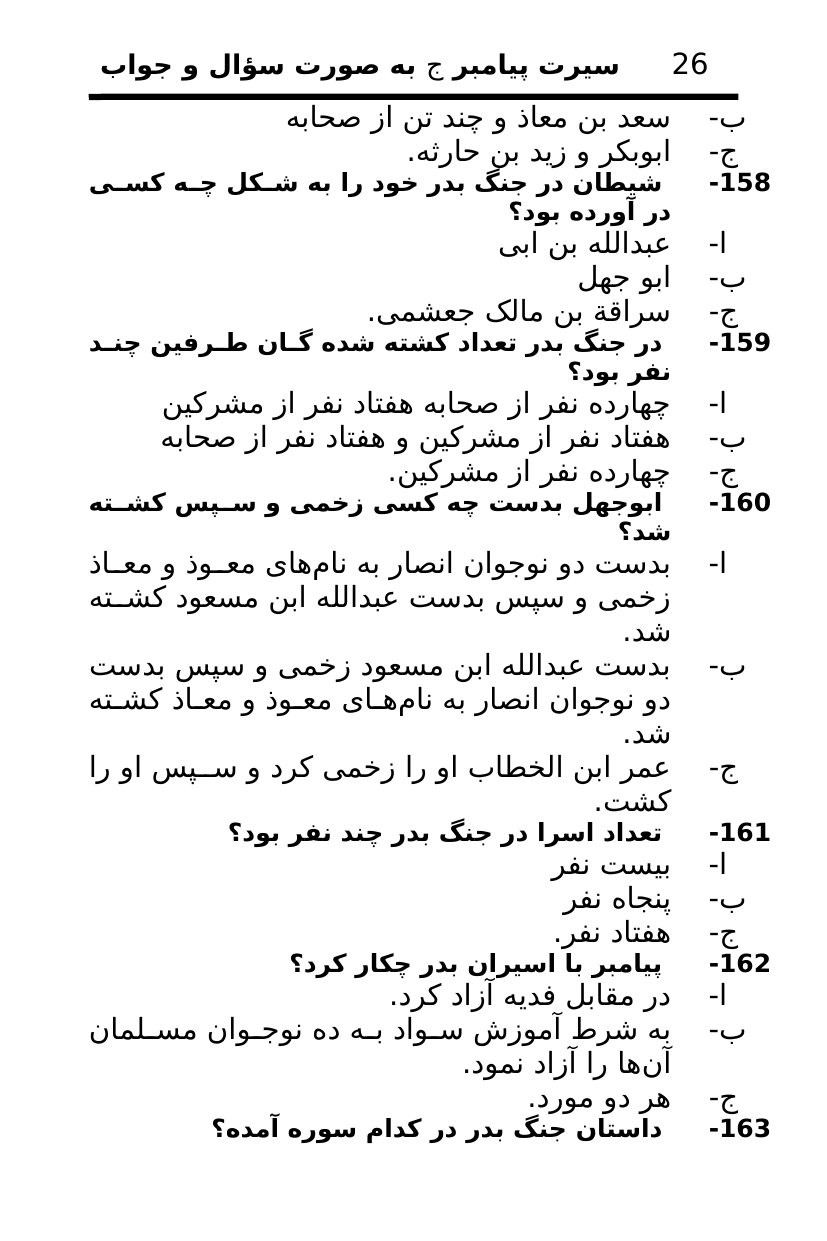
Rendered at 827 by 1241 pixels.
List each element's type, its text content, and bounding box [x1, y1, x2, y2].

list در مقابل فدیه آزاد کرد. [89, 978, 708, 1012]
list تعداد اسرا در جنگ بدر چند نفر بود؟ [89, 818, 708, 847]
list سراقة بن مالک جعشمی. [89, 294, 708, 328]
list هفتاد نفر. [89, 915, 708, 949]
list شیطان در جنگ بدر خود را به شکل چه کسی در آورده بود؟ [89, 168, 708, 226]
list عمر ابن الخطاب او را زخمى کرد و سپس او را کشت. [89, 750, 708, 818]
list ابو جهل [89, 260, 708, 294]
list داستان جنگ بدر در کدام سوره آمده؟ [89, 1114, 708, 1143]
list پنجاه نفر [89, 881, 708, 915]
list پیامبر با اسیران بدر چکار کرد؟ [89, 949, 708, 978]
list چهارده نفر از مشرکین. [89, 454, 708, 488]
list به شرط آموزش سواد به ده نوجوان مسلمان آن‌ها را آزاد نمود. [89, 1012, 708, 1080]
list ابوجهل بدست چه کسی زخمى و سپس کشته شد؟ [89, 488, 708, 547]
list هر دو مورد. [89, 1080, 708, 1114]
list بیست نفر [89, 847, 708, 881]
list سعد بن معاذ و چند تن از صحابه [89, 100, 708, 134]
list ابوبکر و زید بن حارثه. [89, 134, 708, 168]
list در جنگ بدر تعداد کشته شده گان طرفین چند نفر بود؟ [89, 328, 708, 386]
list بدست دو نوجوان انصار به نام‌هاى معوذ و معاذ زخمى و سپس بدست عبدالله ابن مسعود کشته شد. [89, 547, 708, 648]
list هفتاد نفر از مشرکین و هفتاد نفر از صحابه [89, 420, 708, 454]
list بدست عبدالله ابن مسعود زخمى و سپس بدست دو نوجوان انصار به نام‌هاى معوذ و معاذ کشته شد. [89, 648, 708, 750]
list عبدالله بن ابی [89, 226, 708, 260]
list چهارده نفر از صحابه هفتاد نفر از مشرکین [89, 386, 708, 420]
